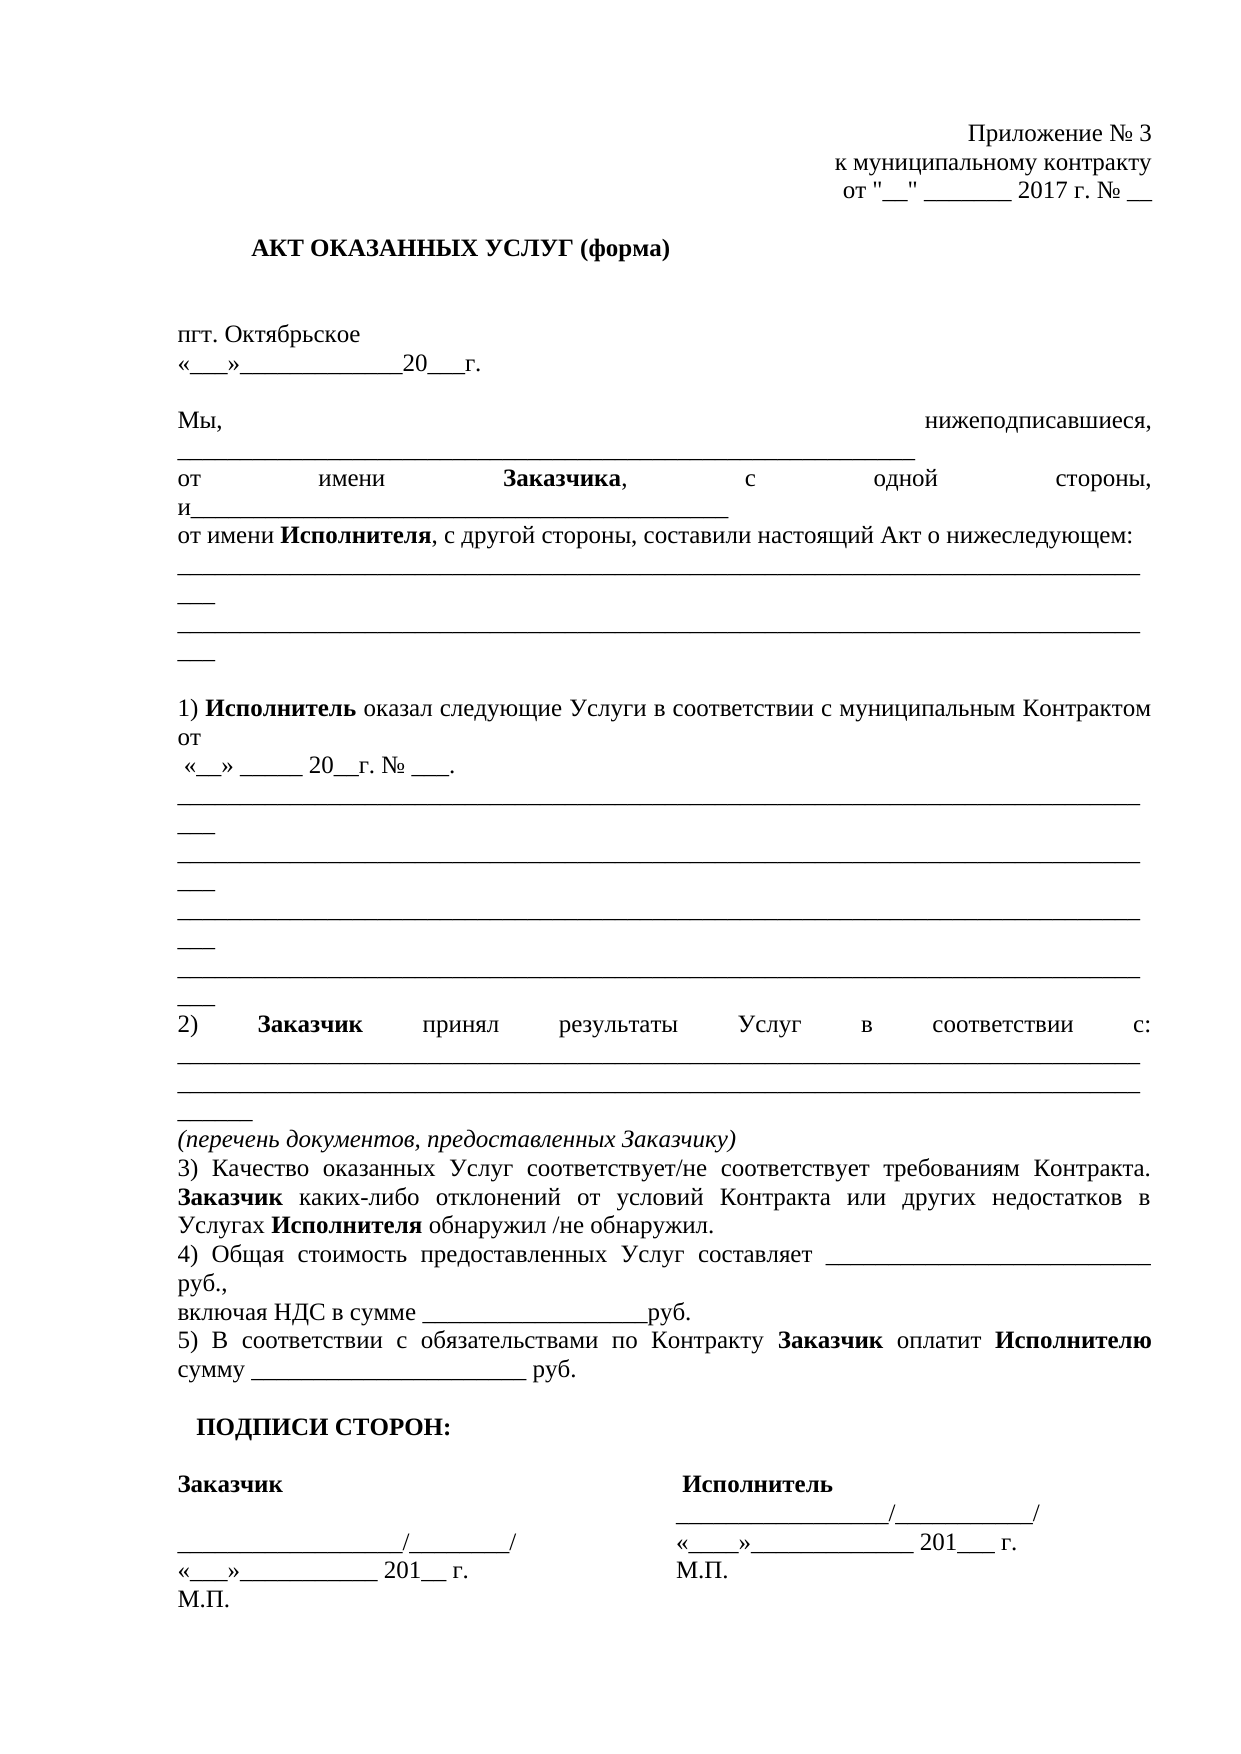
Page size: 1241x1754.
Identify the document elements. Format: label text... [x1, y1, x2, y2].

text 4) Общая стоимость предоставленных Услуг составляет __________________________ руб., [177, 1239, 1152, 1297]
text пгт. Октябрьское «___»_____________20___г. [177, 319, 1152, 377]
text ________________________________________________________________________________ [177, 894, 1152, 952]
text от имени Заказчика, с одной стороны, и___________________________________________ [177, 463, 1152, 521]
text Приложение № 3 [177, 118, 1152, 147]
text ________________________________________________________________________________ [177, 952, 1152, 1009]
text ________________________________________________________________________________ [177, 837, 1152, 894]
text ________________________________________________________________________________ [177, 607, 1152, 664]
text 5) В соответствии с обязательствами по Контракту Заказчик оплатит Исполнителю сумму ______________________ руб. [177, 1326, 1152, 1383]
table_header Исполнитель _________________/___________/ «____»_____________ 201___ г. М.П. [665, 1469, 1226, 1613]
text от имени Исполнителя, с другой стороны, составили настоящий Акт о нижеследующем: [177, 521, 1152, 549]
text Мы, нижеподписавшиеся, ___________________________________________________________ [177, 406, 1152, 463]
text ________________________________________________________________________________ [177, 779, 1152, 837]
text 3) Качество оказанных Услуг соответствует/не соответствует требованиям Контракта. Заказчик каких-либо отклонений от условий Контракта или других недостатков в Услугах Исполнителя обнаружил /не обнаружил. [177, 1153, 1152, 1239]
text к муниципальному контракту [177, 147, 1152, 176]
text «__» _____ 20__г. № ___. [177, 751, 1152, 779]
text 2) Заказчик принял результаты Услуг в соответствии с: ________________________________________________________________________________________________________________________________________________________________ [177, 1009, 1152, 1124]
text включая НДС в сумме __________________руб. [177, 1297, 1152, 1326]
text от "__" _______ . № __ [177, 176, 1152, 204]
text ПОДПИСИ СТОРОН: [177, 1412, 1152, 1441]
text 1) Исполнитель оказал следующие Услуги в соответствии с муниципальным Контрактом от [177, 693, 1152, 751]
text (перечень документов, предоставленных Заказчику) [177, 1124, 1152, 1153]
text АКТ ОКАЗАННЫХ УСЛУГ (форма) [177, 233, 1152, 262]
text ________________________________________________________________________________ [177, 549, 1152, 607]
table_header Заказчик __________________/________/ «___»___________ 201__ г. М.П. [166, 1469, 664, 1613]
